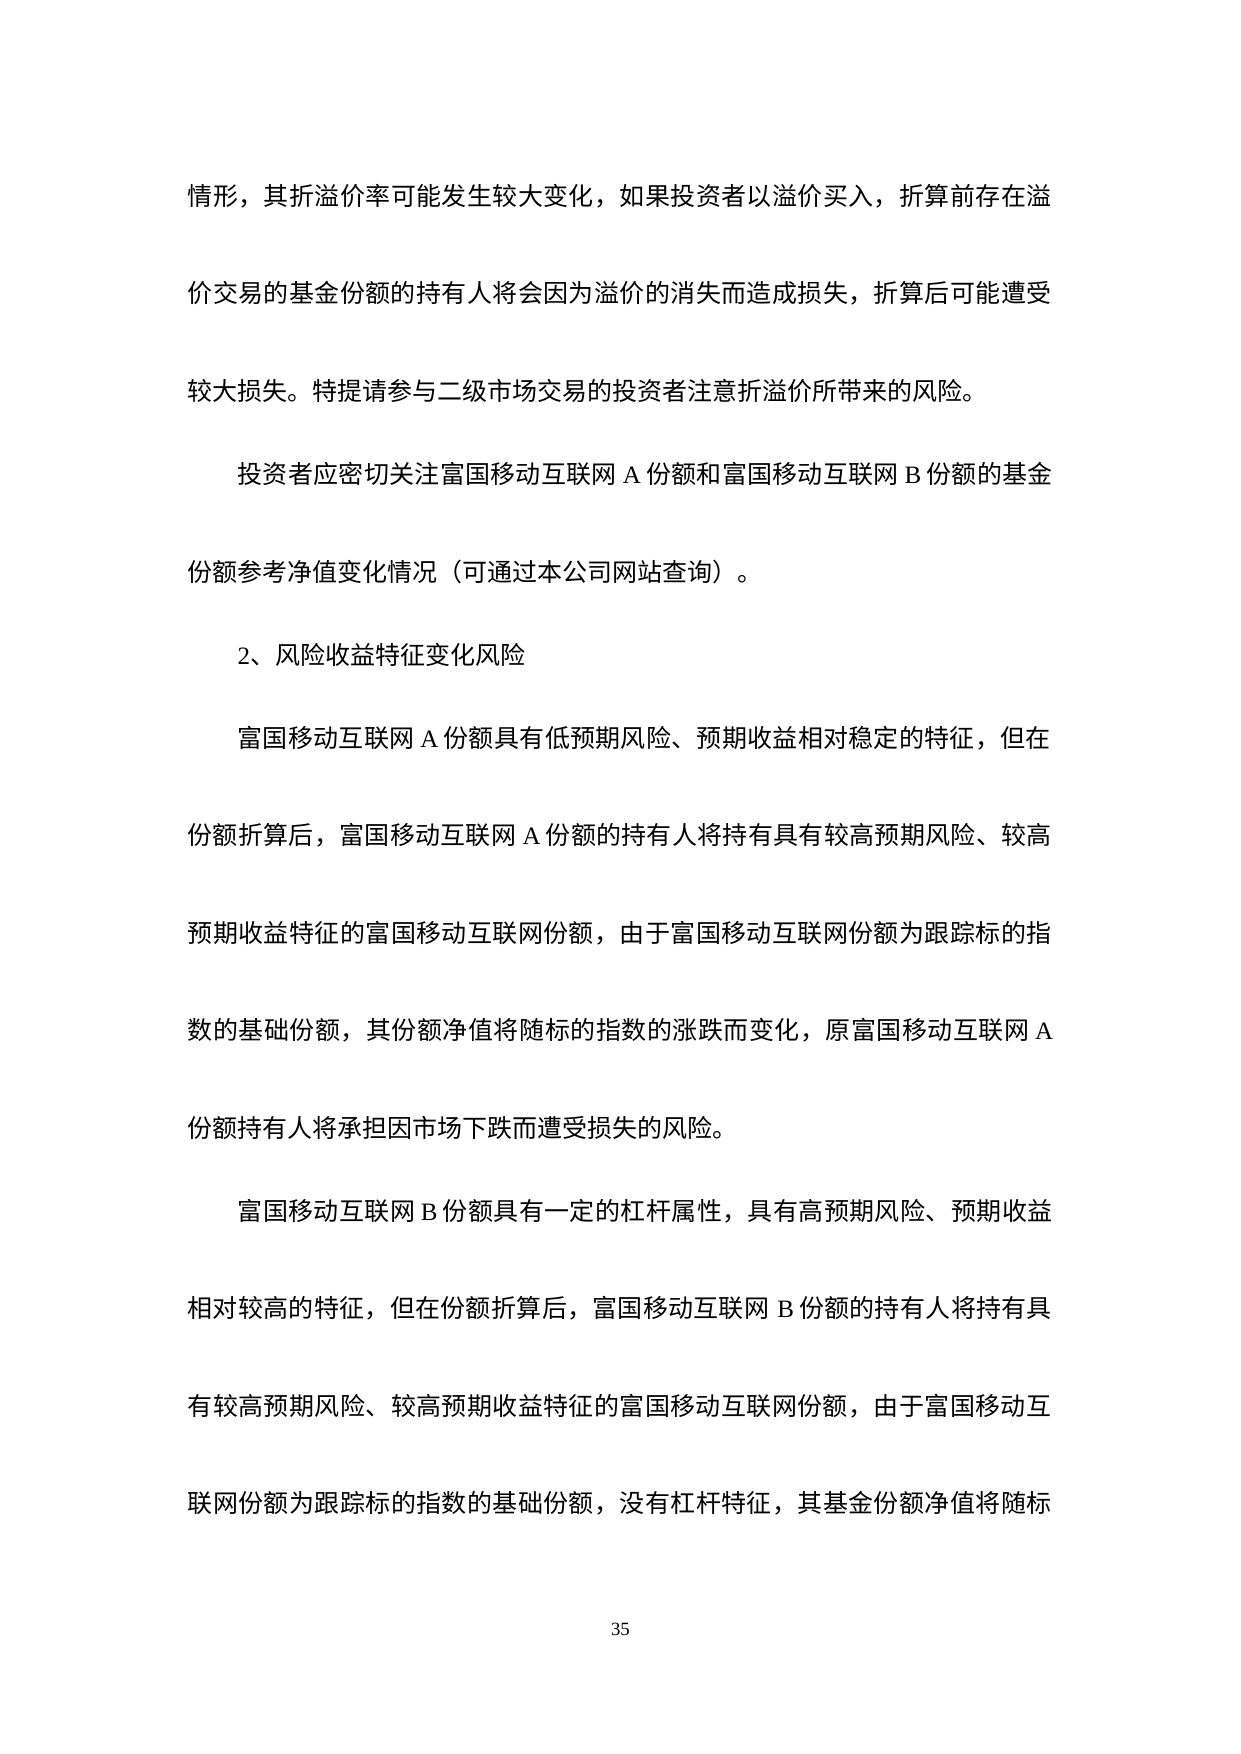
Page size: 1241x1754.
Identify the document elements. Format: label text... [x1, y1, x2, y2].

text 2、风险收益特征变化风险 [187, 621, 1053, 686]
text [187, 162, 1053, 422]
text 投资者应密切关注富国移动互联网A份额和富国移动互联网B份额的基金份额参考净值变化情况（可通过本公司网站查询）。 [187, 440, 1053, 603]
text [187, 1177, 1053, 1534]
text 富国移动互联网A份额具有低预期风险、预期收益相对稳定的特征，但在份额折算后，富国移动互联网A份额的持有人将持有具有较高预期风险、较高预期收益特征的富国移动互联网份额，由于富国移动互联网份额为跟踪标的指数的基础份额，其份额净值将随标的指数的涨跌而变化，原富国移动互联网A份额持有人将承担因市场下跌而遭受损失的风险。 [187, 704, 1053, 1159]
